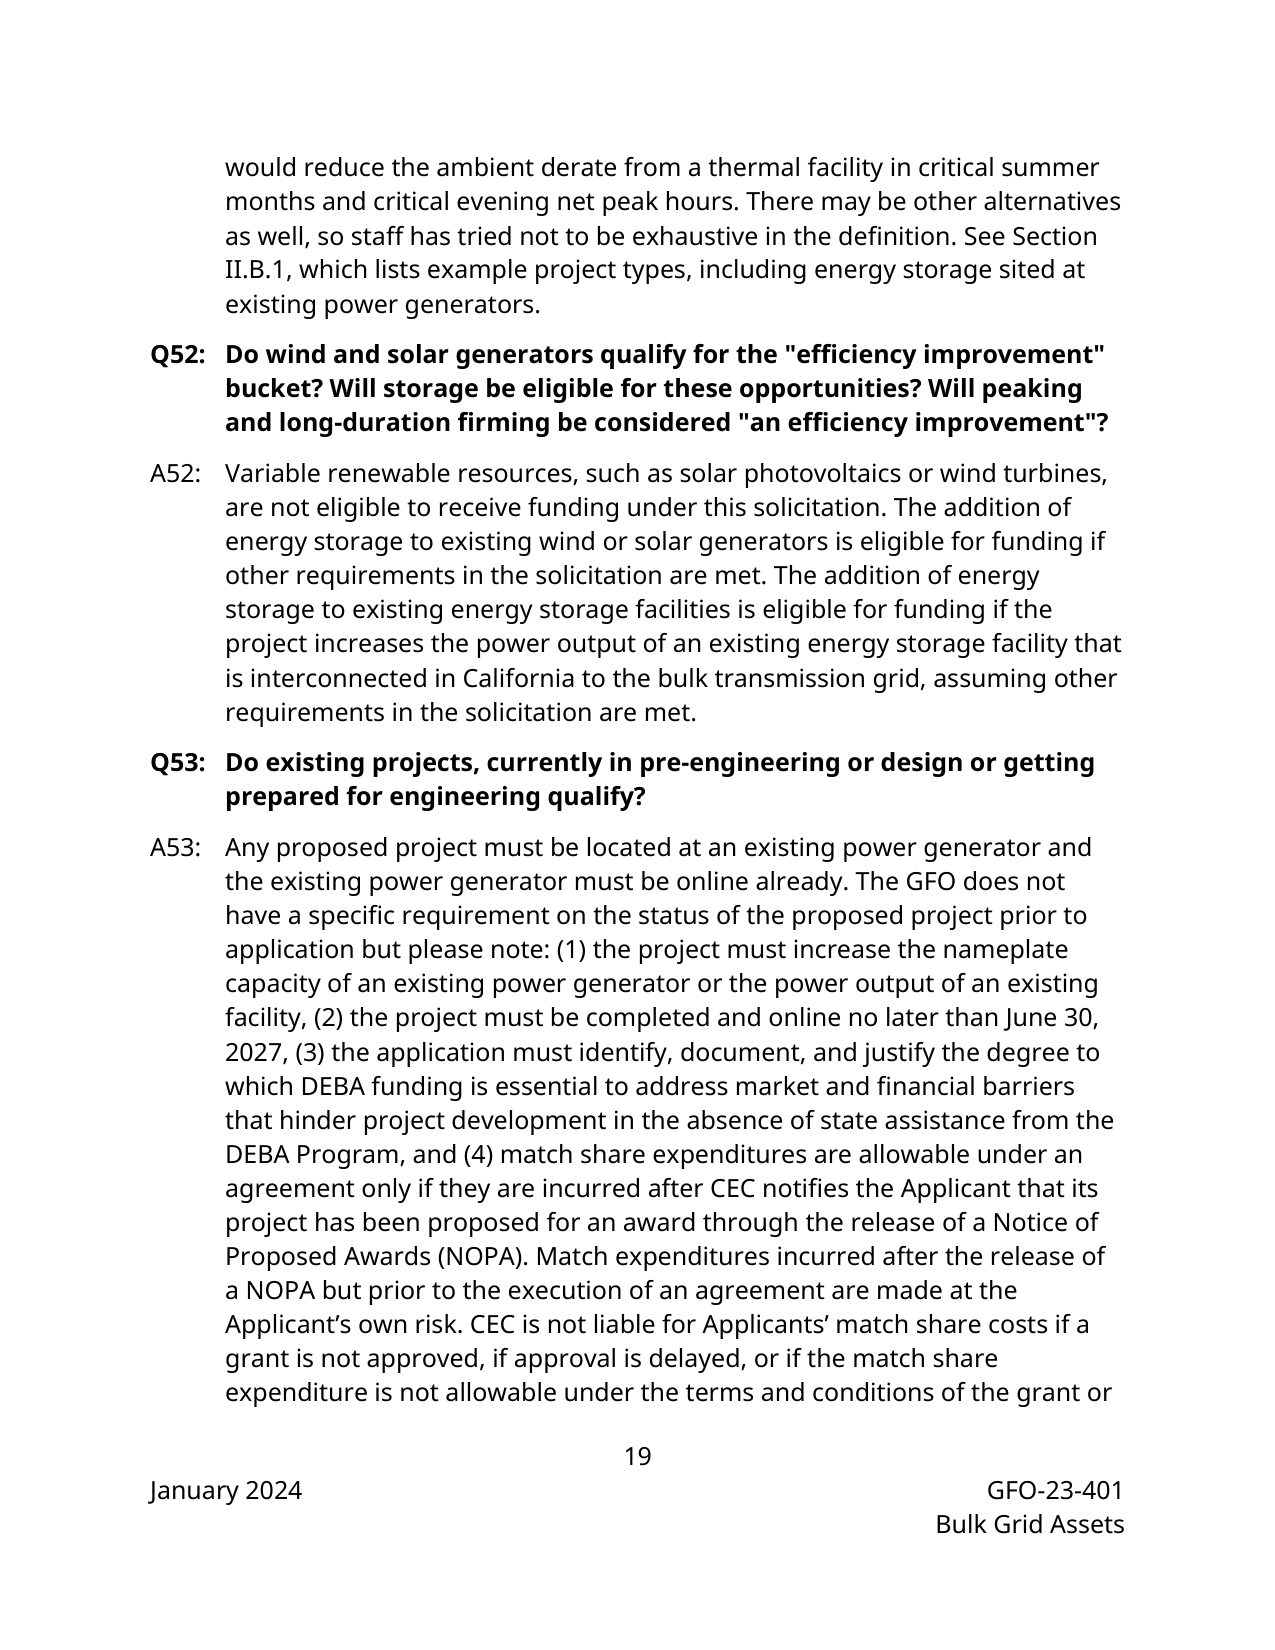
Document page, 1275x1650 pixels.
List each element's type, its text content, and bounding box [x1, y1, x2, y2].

text Q53: Do existing projects, currently in pre-engineering or design or getting prepared for engineering qualify? [150, 745, 1125, 813]
text Q52: Do wind and solar generators qualify for the "efficiency improvement" bucket? Will storage be eligible for these opportunities? Will peaking and long-duration firming be considered "an efficiency improvement"? [150, 337, 1125, 439]
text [150, 830, 1125, 1409]
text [150, 150, 1125, 320]
text A52: Variable renewable resources, such as solar photovoltaics or wind turbines, are not eligible to receive funding under this solicitation. The addition of energy storage to existing wind or solar generators is eligible for funding if other requirements in the solicitation are met. The addition of energy storage to existing energy storage facilities is eligible for funding if the project increases the power output of an existing energy storage facility that is interconnected in California to the bulk transmission grid, assuming other requirements in the solicitation are met. [150, 456, 1125, 728]
